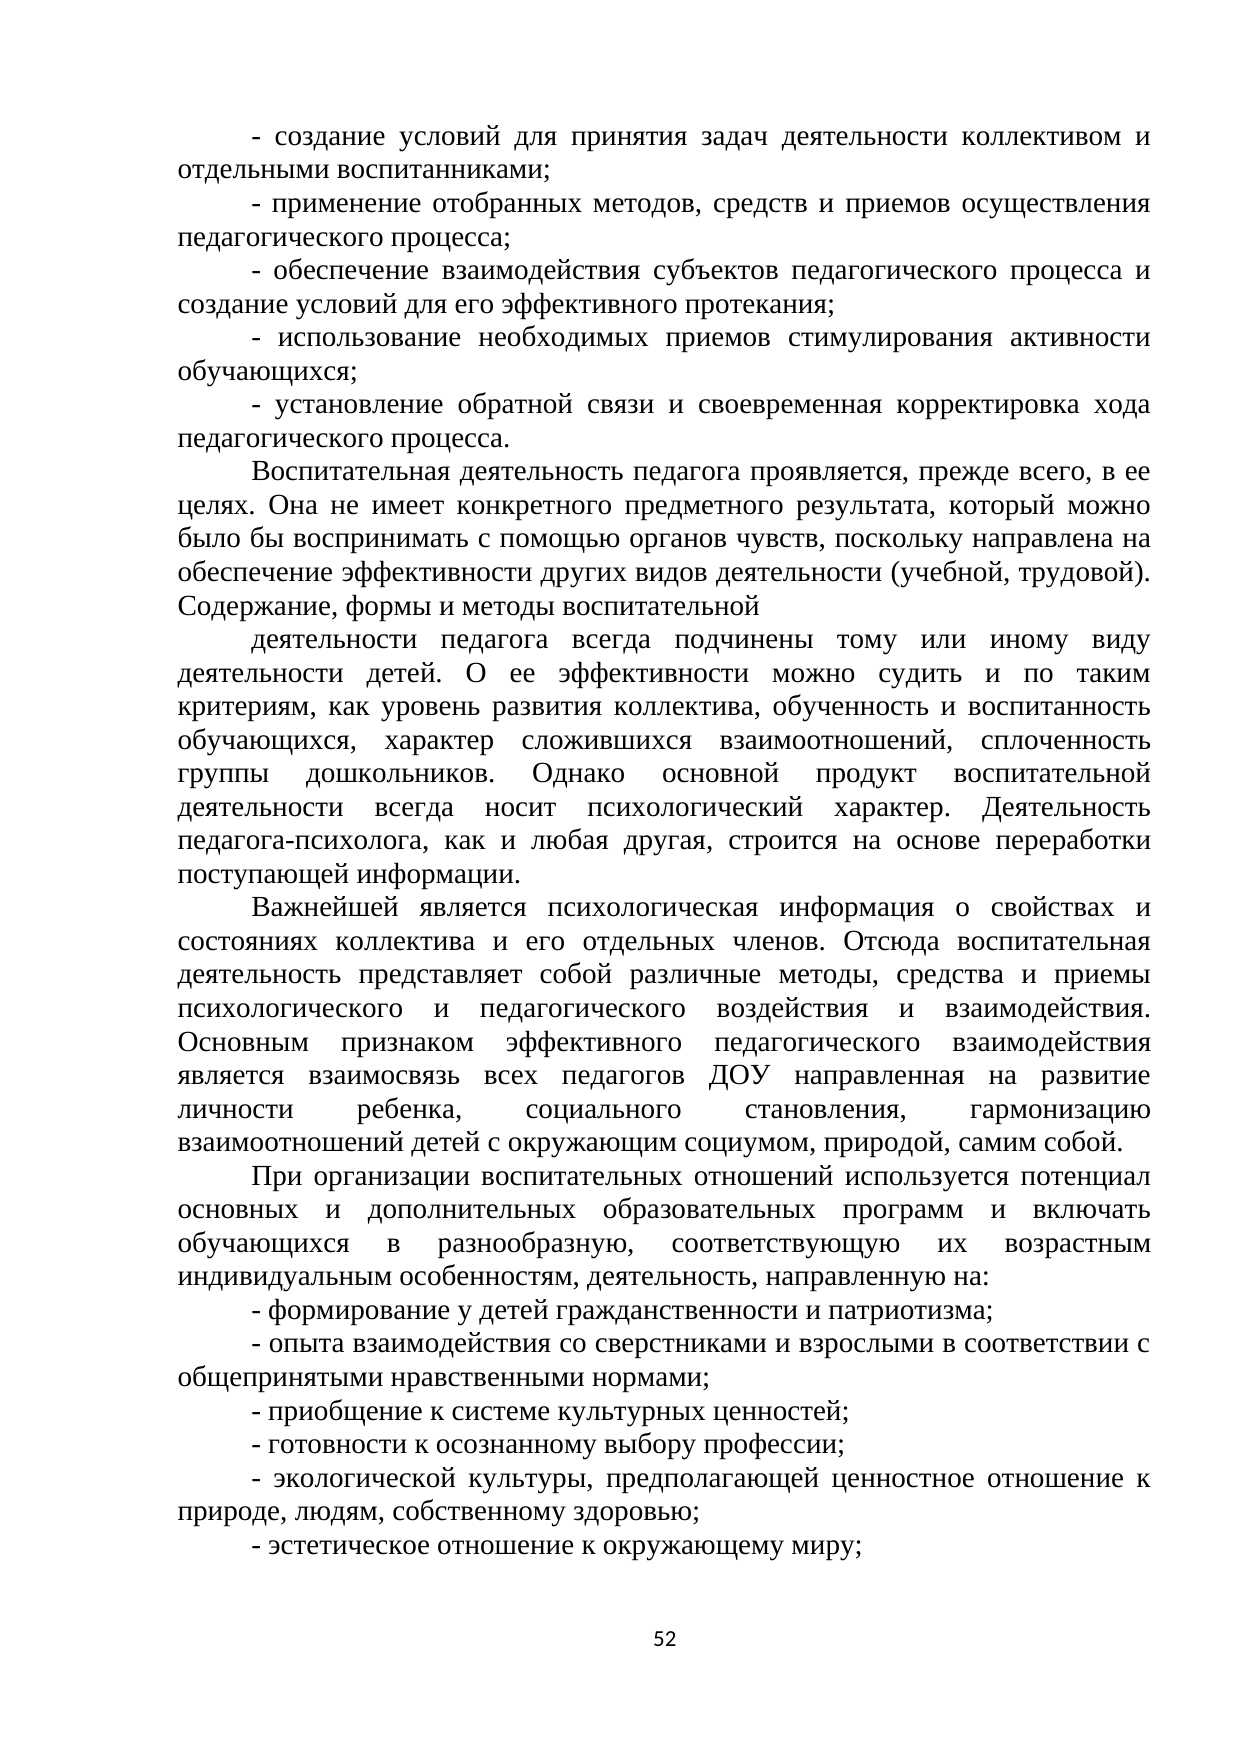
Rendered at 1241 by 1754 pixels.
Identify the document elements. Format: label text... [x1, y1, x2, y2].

text - эстетическое отношение к окружающему миру; [177, 1527, 1152, 1560]
text - обеспечение взаимодействия субъектов педагогического процесса и создание условий для его эффективного протекания; [177, 252, 1152, 319]
text Важнейшей является психологическая информация о свойствах и состояниях коллектива и его отдельных членов. Отсюда воспитательная деятельность представляет собой различные методы, средства и приемы психологического и педагогического воздействия и взаимодействия. Основным признаком эффективного педагогического взаимодействия является взаимосвязь всех педагогов ДОУ направленная на развитие личности ребенка, социального становления, гармонизацию взаимоотношений детей с окружающим социумом, природой, самим собой. [177, 889, 1152, 1158]
text - приобщение к системе культурных ценностей; [177, 1393, 1152, 1426]
text деятельности педагога всегда подчинены тому или иному виду деятельности детей. О ее эффективности можно судить и по таким критериям, как уровень развития коллектива, обученность и воспитанность обучающихся, характер сложившихся взаимоотношений, сплоченность группы дошкольников. Однако основной продукт воспитательной деятельности всегда носит психологический характер. Деятельность педагога-психолога, как и любая другая, строится на основе переработки поступающей информации. [177, 621, 1152, 889]
text - экологической культуры, предполагающей ценностное отношение к природе, людям, собственному здоровью; [177, 1460, 1152, 1527]
text - готовности к осознанному выбору профессии; [177, 1426, 1152, 1460]
text - формирование у детей гражданственности и патриотизма; [177, 1292, 1152, 1326]
text - опыта взаимодействия со сверстниками и взрослыми в соответствии с общепринятыми нравственными нормами; [177, 1326, 1152, 1393]
text - создание условий для принятия задач деятельности коллективом и отдельными воспитанниками; [177, 118, 1152, 185]
text Воспитательная деятельность педагога проявляется, прежде всего, в ее целях. Она не имеет конкретного предметного результата, который можно было бы воспринимать с помощью органов чувств, поскольку направлена на обеспечение эффективности других видов деятельности (учебной, трудовой). Содержание, формы и методы воспитательной [177, 453, 1152, 621]
text - установление обратной связи и своевременная корректировка хода педагогического процесса. [177, 386, 1152, 453]
text При организации воспитательных отношений используется потенциал основных и дополнительных образовательных программ и включать обучающихся в разнообразную, соответствующую их возрастным индивидуальным особенностям, деятельность, направленную на: [177, 1158, 1152, 1292]
text - применение отобранных методов, средств и приемов осуществления педагогического процесса; [177, 185, 1152, 252]
text - использование необходимых приемов стимулирования активности обучающихся; [177, 319, 1152, 386]
